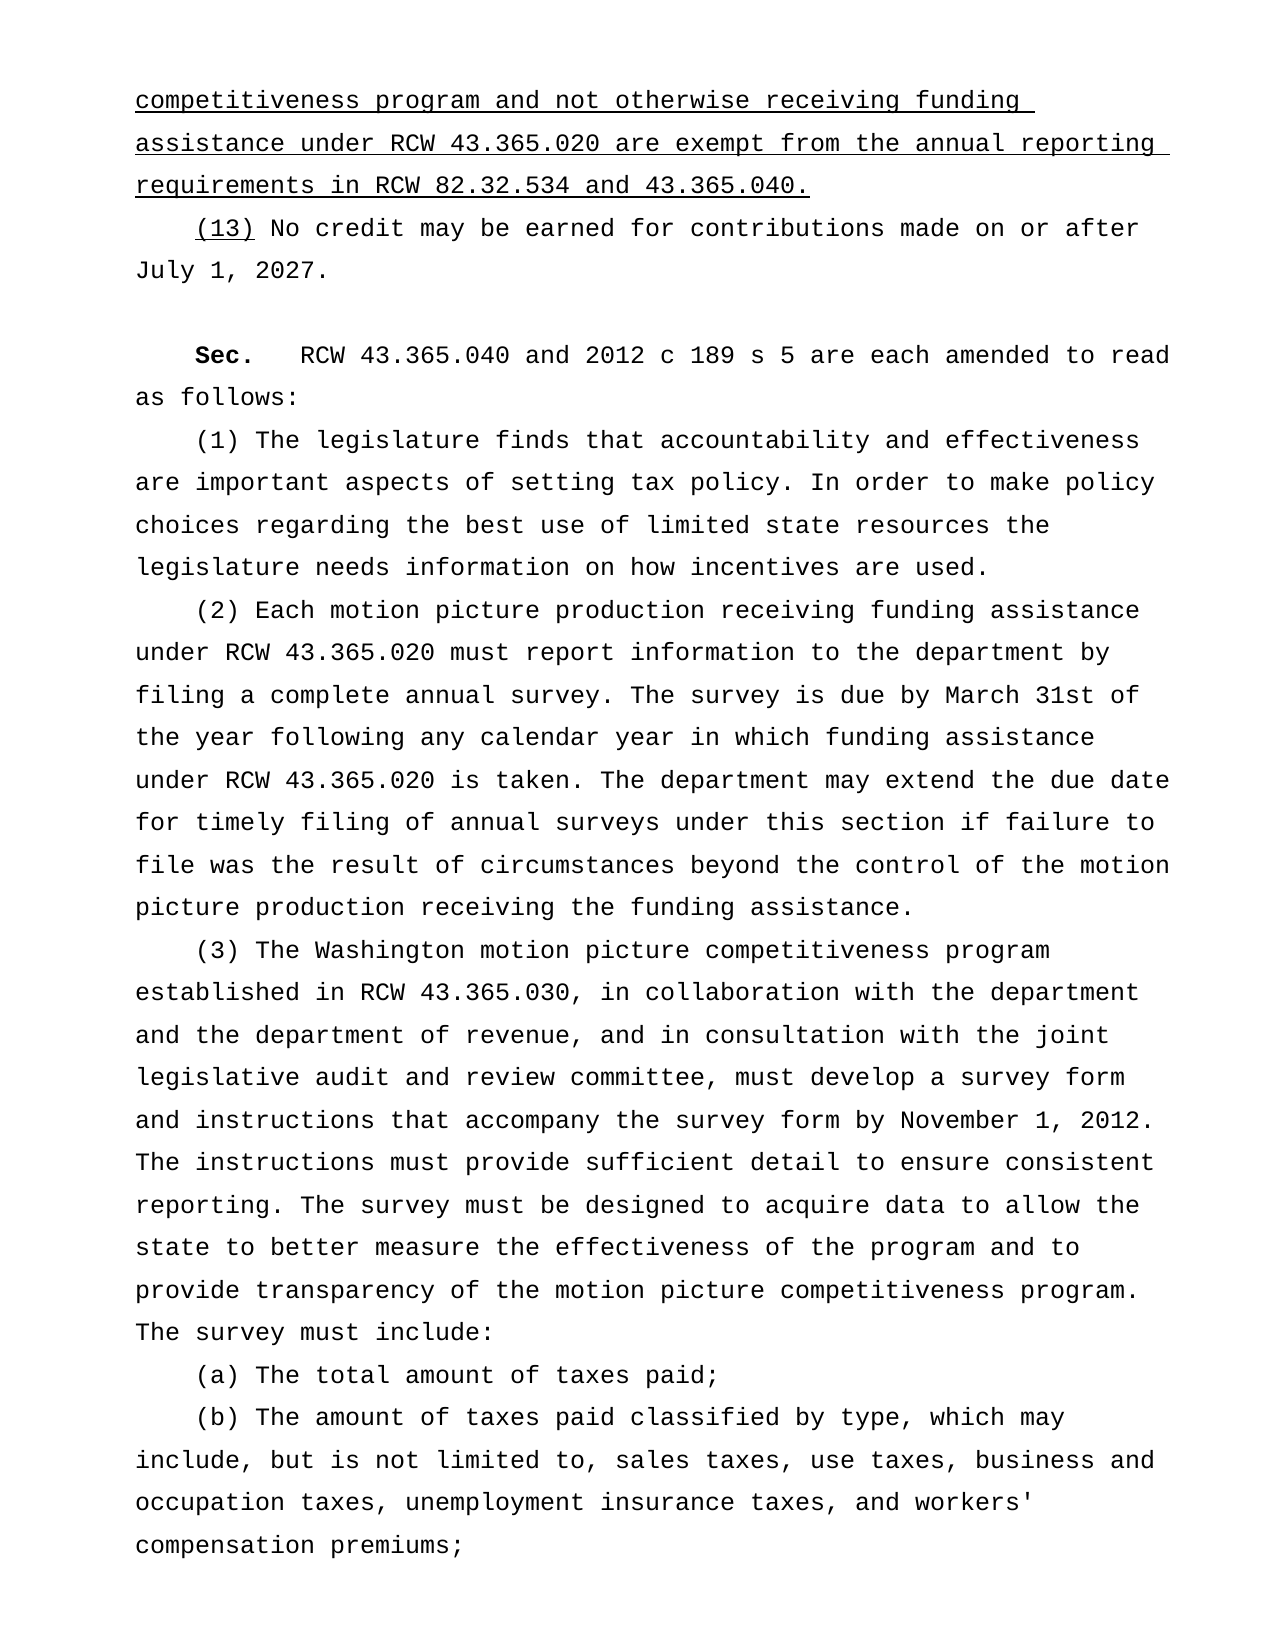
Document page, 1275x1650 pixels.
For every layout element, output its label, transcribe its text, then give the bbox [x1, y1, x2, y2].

text (b) The amount of taxes paid classified by type, which may include, but is not limited to, sales taxes, use taxes, business and occupation taxes, unemployment insurance taxes, and workers' compensation premiums; [135, 1392, 1170, 1562]
text (1) The legislature finds that accountability and effectiveness are important aspects of setting tax policy. In order to make policy choices regarding the best use of limited state resources the legislature needs information on how incentives are used. [135, 414, 1170, 584]
text (a) The total amount of taxes paid; [135, 1349, 1170, 1392]
text (2) Each motion picture production receiving funding assistance under RCW 43.365.020 must report information to the department by filing a complete annual survey. The survey is due by March 31st of the year following any calendar year in which funding assistance under RCW 43.365.020 is taken. The department may extend the due date for timely filing of annual surveys under this section if failure to file was the result of circumstances beyond the control of the motion picture production receiving the funding assistance. [135, 584, 1170, 924]
text (3) The Washington motion picture competitiveness program established in RCW 43.365.030, in collaboration with the department and the department of revenue, and in consultation with the joint legislative audit and review committee, must develop a survey form and instructions that accompany the survey form by November 1, 2012. The instructions must provide sufficient detail to ensure consistent reporting. The survey must be designed to acquire data to allow the state to better measure the effectiveness of the program and to provide transparency of the motion picture competitiveness program. The survey must include: [135, 924, 1170, 1349]
text Sec. RCW 43.365.040 and 2012 c 189 s 5 are each amended to read as follows: [135, 329, 1170, 414]
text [135, 75, 1170, 154]
text (13) No credit may be earned for contributions made on or after July 1, 2027. [135, 202, 1170, 287]
